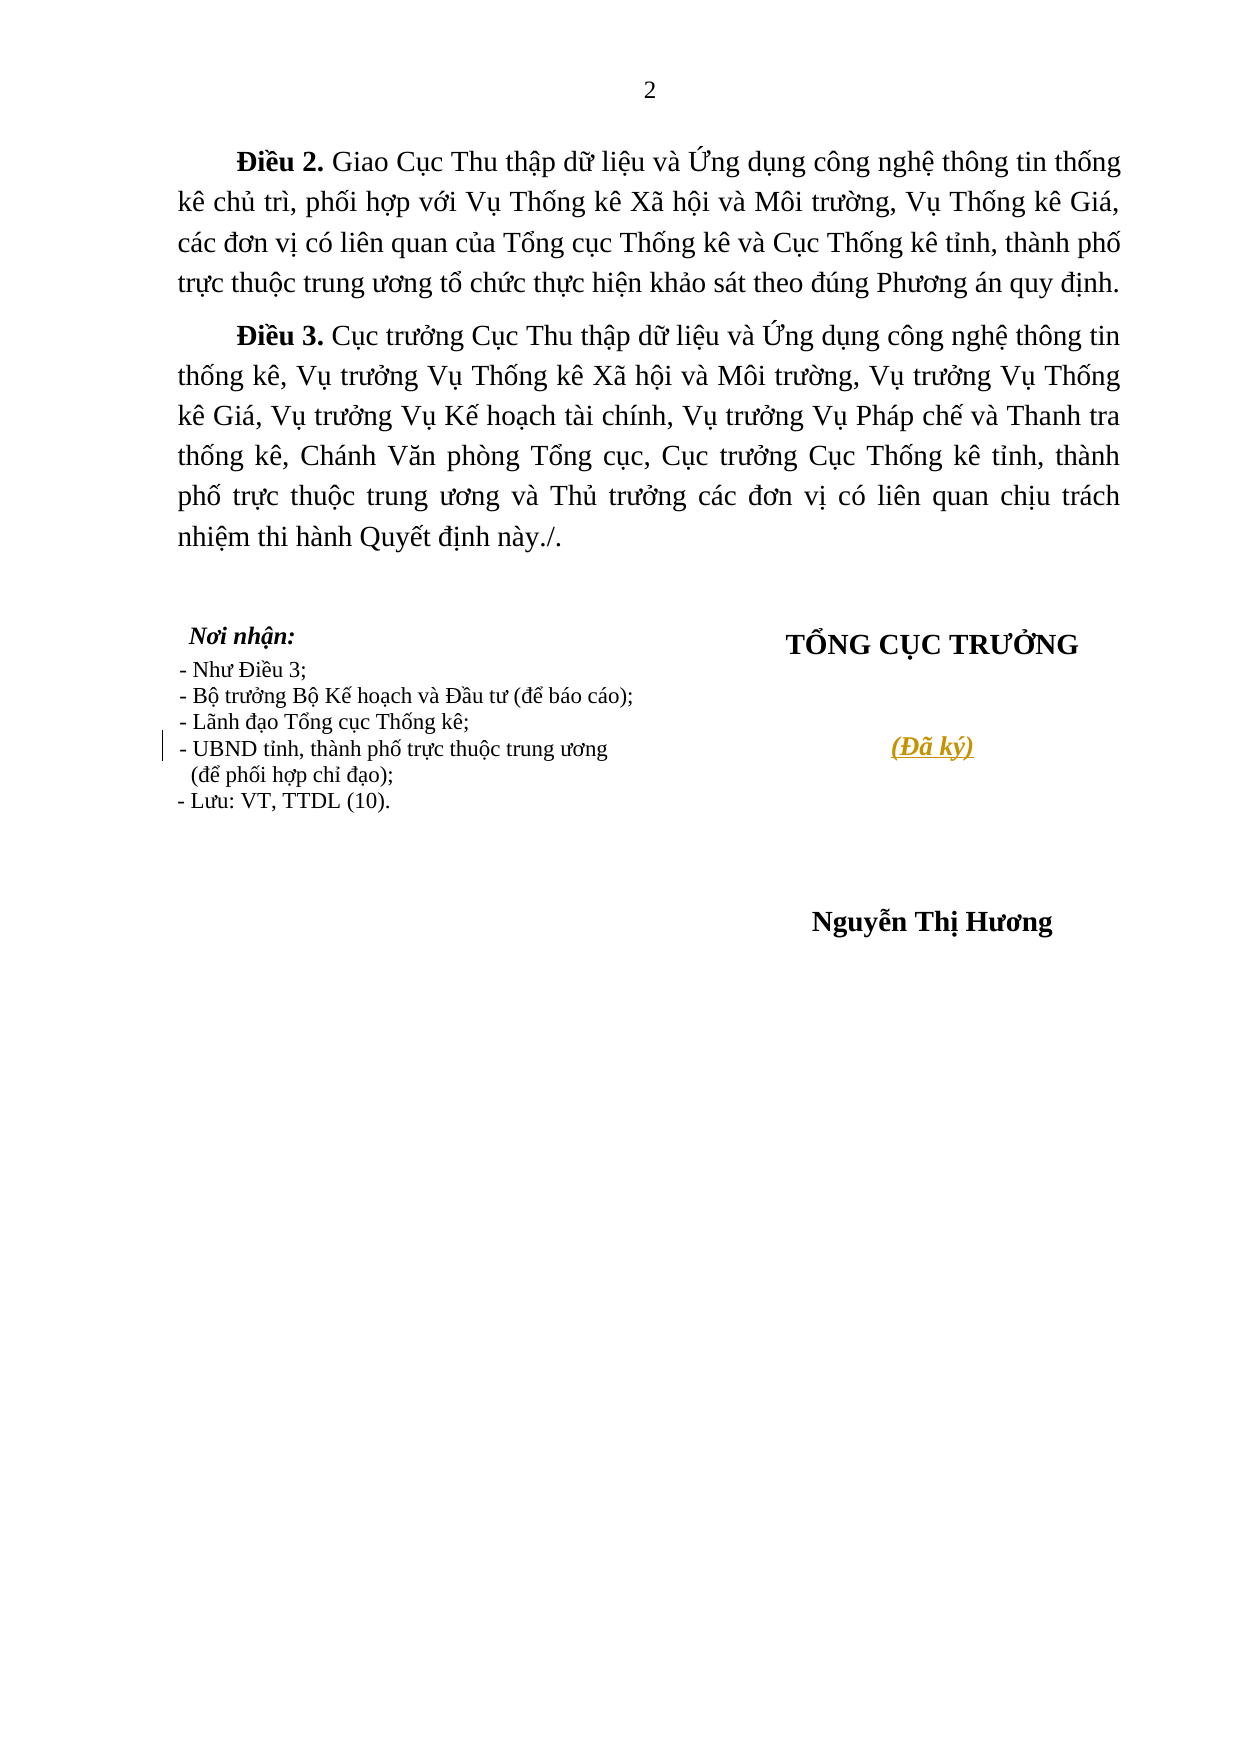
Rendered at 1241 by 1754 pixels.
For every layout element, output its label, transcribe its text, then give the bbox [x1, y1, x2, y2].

text Điều 2. Giao Cục Thu thập dữ liệu và Ứng dụng công nghệ thông tin thống kê chủ trì, phối hợp với Vụ Thống kê Xã hội và Môi trường, Vụ Thống kê Giá, các đơn vị có liên quan của Tổng cục Thống kê và Cục Thống kê tỉnh, thành phố trực thuộc trung ương tổ chức thực hiện khảo sát theo đúng Phương án quy định. [177, 144, 1122, 298]
table_header TỔNG CỤC TRƯỞNG Nguyễn Thị Hương [720, 621, 1144, 943]
table_header Nơi nhận: - Như Điều 3; - Bộ trưởng Bộ Kế hoạch và Đầu tư (để báo cáo); - Lãnh đạo Tổng cục Thống kê; - UBND tỉnh, thành phố trực thuộc trung ương (để phối hợp chỉ đạo); - Lưu: VT, TTDL (10). [177, 621, 720, 943]
text Điều 3. Cục trưởng Cục Thu thập dữ liệu và Ứng dụng công nghệ thông tin thống kê, Vụ trưởng Vụ Thống kê Xã hội và Môi trường, Vụ trưởng Vụ Thống kê Giá, Vụ trưởng Vụ Kế hoạch tài chính, Vụ trưởng Vụ Pháp chế và Thanh tra thống kê, Chánh Văn phòng Tổng cục, Cục trưởng Cục Thống kê tỉnh, thành phố trực thuộc trung ương và Thủ trưởng các đơn vị có liên quan chịu trách nhiệm thi hành Quyết định này./. [177, 318, 1122, 552]
